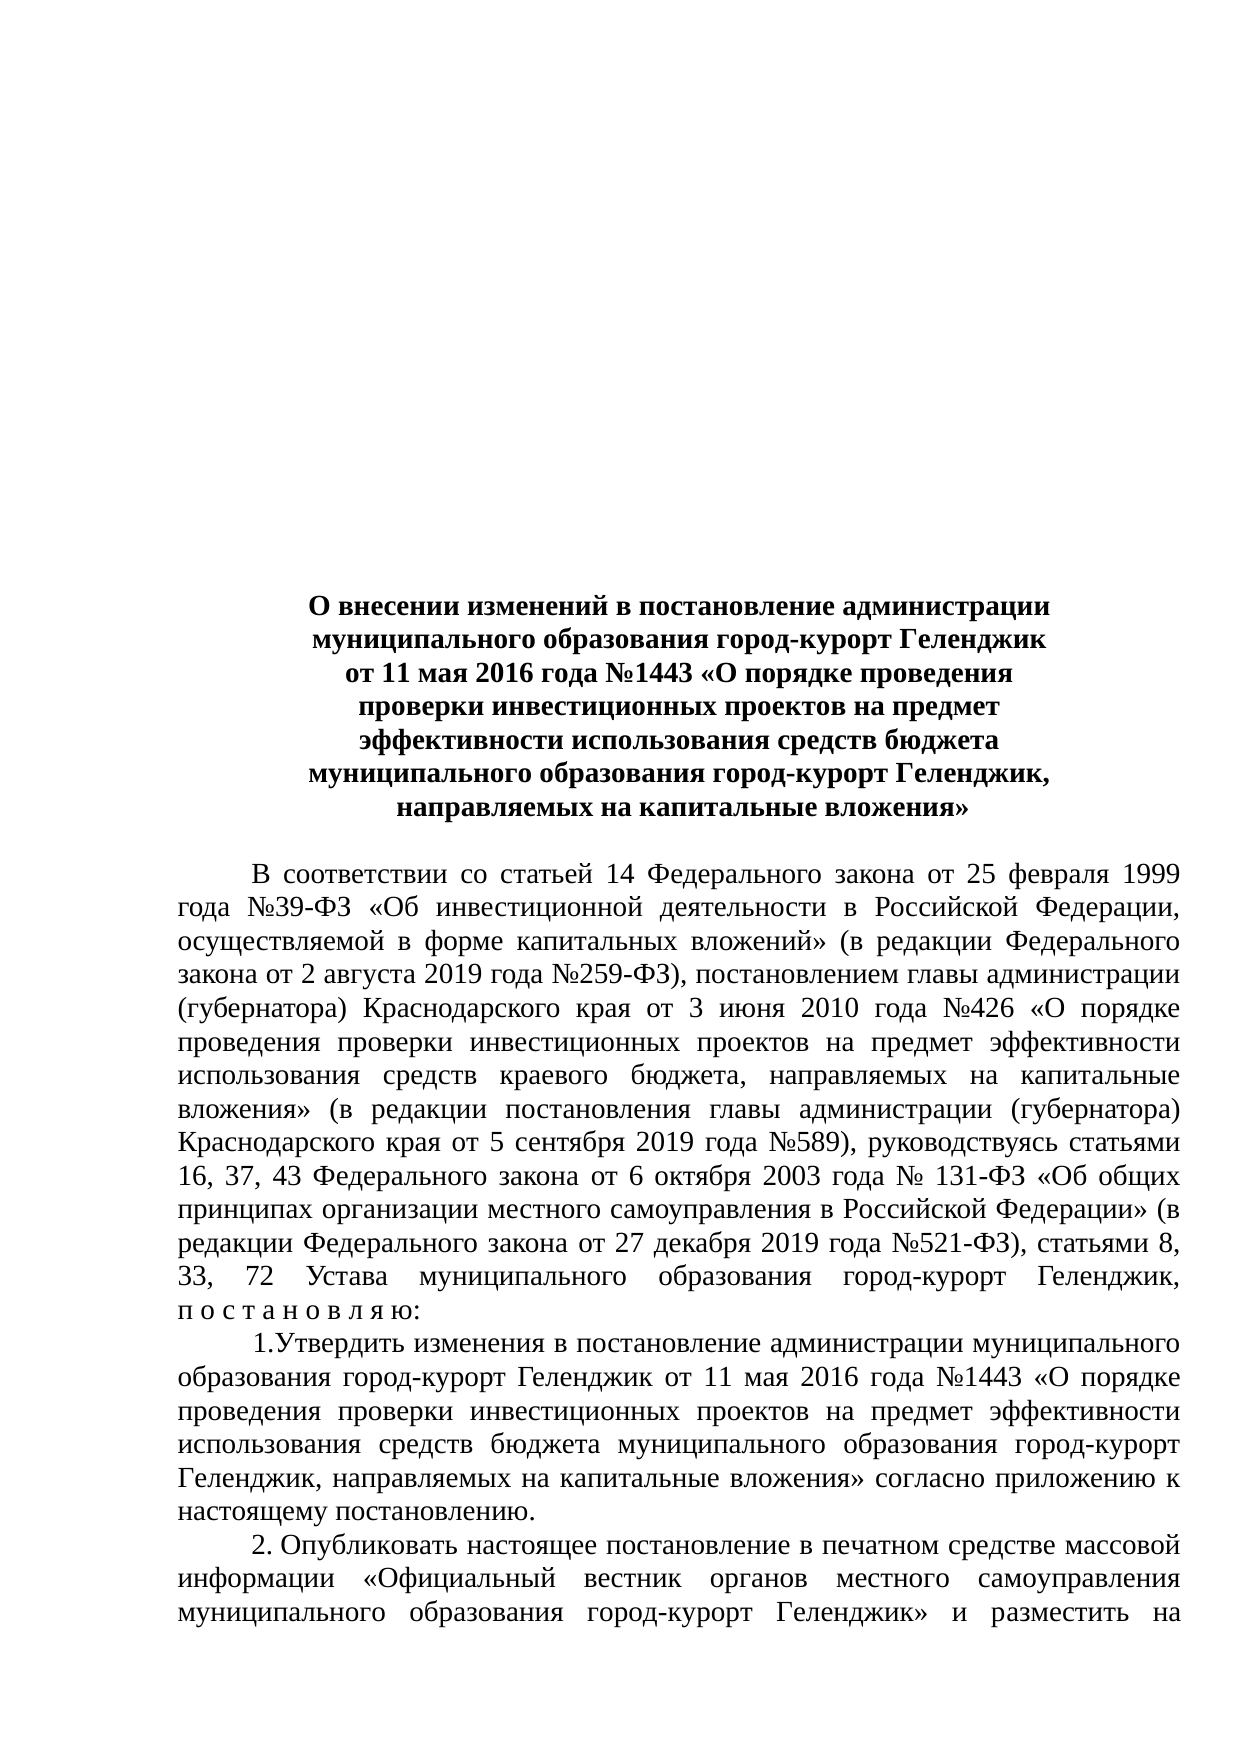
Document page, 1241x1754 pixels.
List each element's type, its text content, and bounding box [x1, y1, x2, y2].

text от 11 мая 2016 года №1443 «О порядке проведения [177, 655, 1181, 688]
text проверки инвестиционных проектов на предмет [177, 688, 1181, 722]
text 1.Утвердить изменения в постановление администрации муниципального образования город-курорт Геленджик от 11 мая 2016 года №1443 «О порядке проведения проверки инвестиционных проектов на предмет эффективности использования средств бюджета муниципального образования город-курорт Геленджик, направляемых на капитальные вложения» согласно приложению к настоящему постановлению. [177, 1326, 1181, 1527]
text муниципального образования город-курорт Геленджик [177, 621, 1181, 655]
text О внесении изменений в постановление администрации [177, 588, 1181, 621]
text муниципального образования город-курорт Геленджик, [177, 755, 1181, 789]
text эффективности использования средств бюджета [177, 722, 1181, 755]
subtitle В соответствии со статьей 14 Федерального закона от 25 февраля 1999 года №39-ФЗ «Об инвестиционной деятельности в Российской Федерации, осуществляемой в форме капитальных вложений» (в редакции Федерального закона от 2 августа 2019 года №259-ФЗ), постановлением главы администрации (губернатора) Краснодарского края от 3 июня 2010 года №426 «О порядке проведения проверки инвестиционных проектов на предмет эффективности использования средств краевого бюджета, направляемых на капитальные вложения» (в редакции постановления главы администрации (губернатора) Краснодарского края от 5 сентября 2019 года №589), руководствуясь статьями 16, 37, 43 Федерального закона от 6 октября 2003 года № 131-ФЗ «Об общих принципах организации местного самоуправления в Российской Федерации» (в редакции Федерального закона от 27 декабря 2019 года №521-ФЗ), статьями 8, 33, 72 Устава муниципального образования город-курорт Геленджик, п о с т а н о в л я ю: [177, 856, 1181, 1326]
text направляемых на капитальные вложения» [177, 789, 1181, 822]
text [177, 1527, 1181, 1627]
